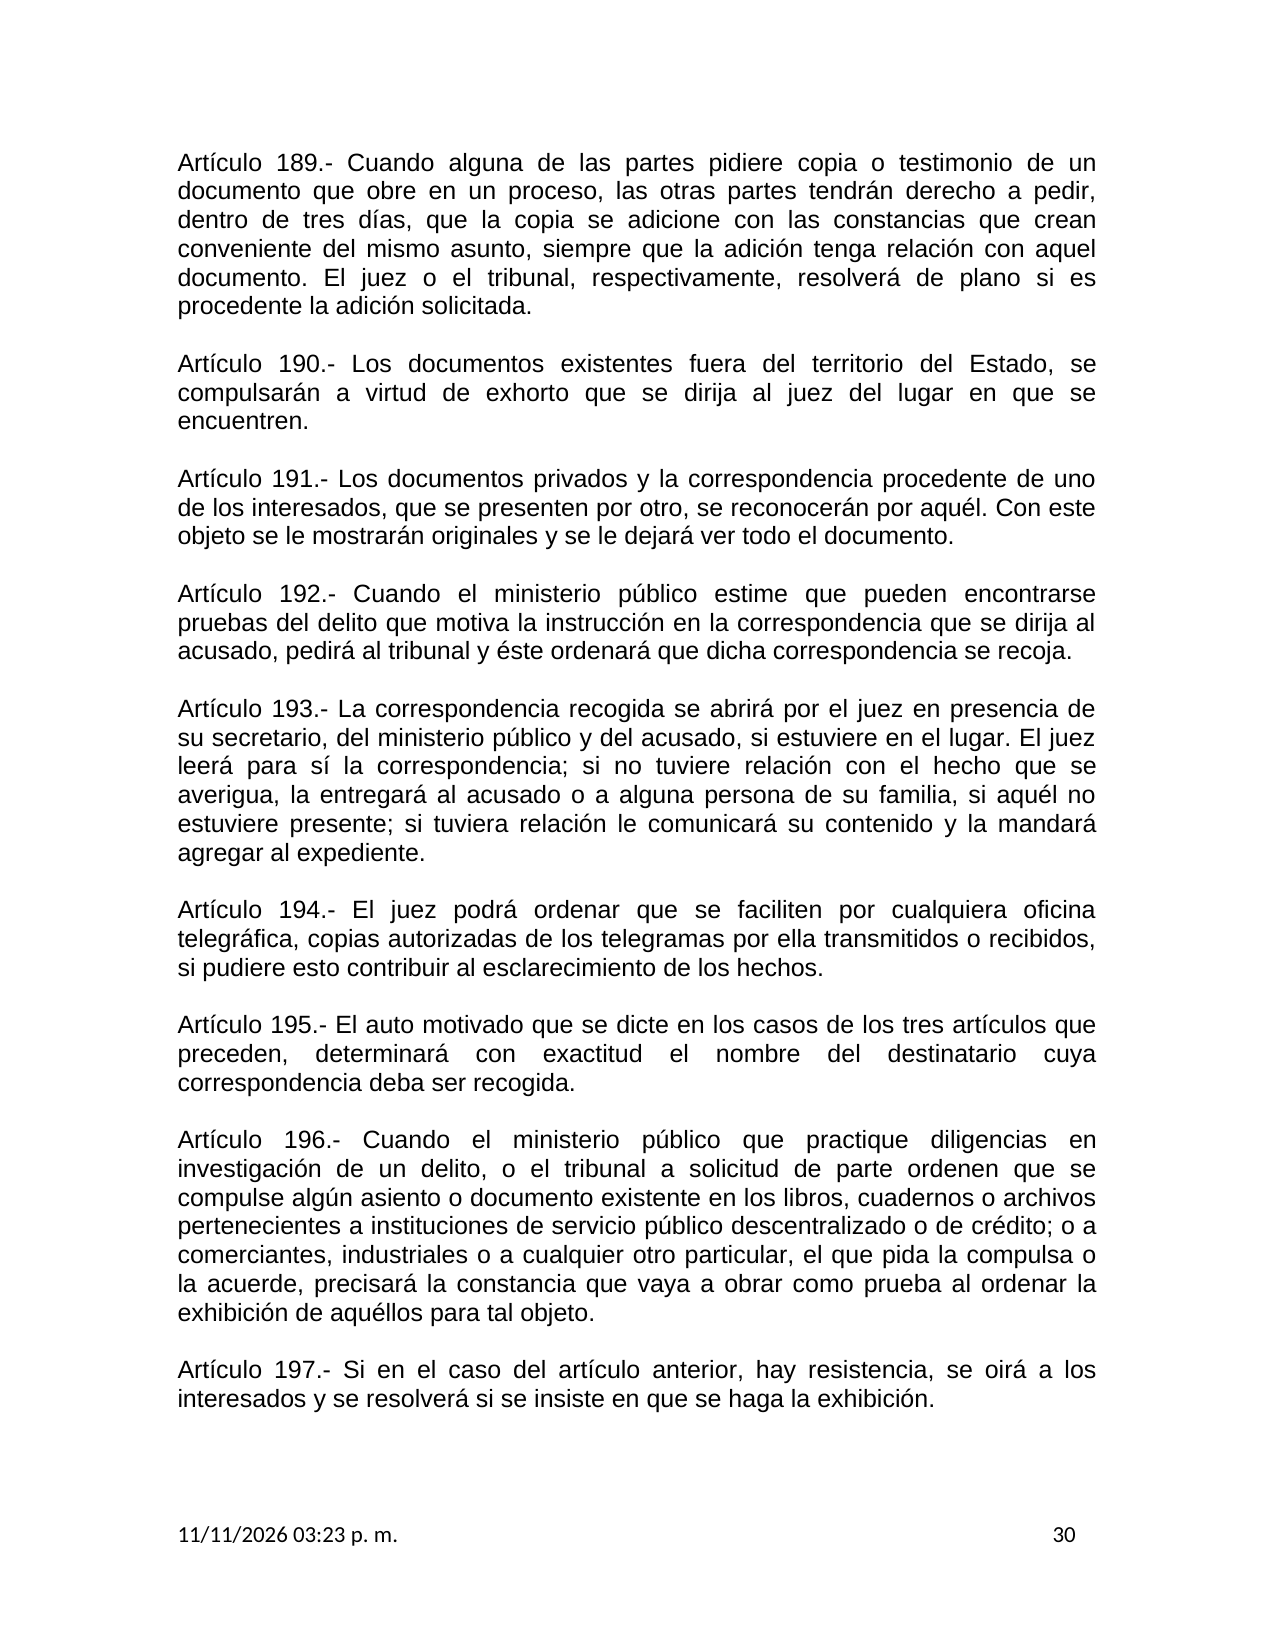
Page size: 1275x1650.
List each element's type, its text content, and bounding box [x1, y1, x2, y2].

text Artículo 193.- La correspondencia recogida se abrirá por el juez en presencia de su secretario, del ministerio público y del acusado, si estuviere en el lugar. El juez leerá para sí la correspondencia; si no tuviere relación con el hecho que se averigua, la entregará al acusado o a alguna persona de su familia, si aquél no estuviere presente; si tuviera relación le comunicará su contenido y la mandará agregar al expediente. [177, 694, 1098, 866]
text Artículo 192.- Cuando el ministerio público estime que pueden encontrarse pruebas del delito que motiva la instrucción en la correspondencia que se dirija al acusado, pedirá al tribunal y éste ordenará que dicha correspondencia se recoja. [177, 579, 1098, 665]
text Artículo 194.- El juez podrá ordenar que se faciliten por cualquiera oficina telegráfica, copias autorizadas de los telegramas por ella transmitidos o recibidos, si pudiere esto contribuir al esclarecimiento de los hechos. [177, 895, 1098, 981]
text Artículo 189.- Cuando alguna de las partes pidiere copia o testimonio de un documento que obre en un proceso, las otras partes tendrán derecho a pedir, dentro de tres días, que la copia se adicione con las constancias que crean conveniente del mismo asunto, siempre que la adición tenga relación con aquel documento. El juez o el tribunal, respectivamente, resolverá de plano si es procedente la adición solicitada. [177, 148, 1098, 320]
text Artículo 191.- Los documentos privados y la correspondencia procedente de uno de los interesados, que se presenten por otro, se reconocerán por aquél. Con este objeto se le mostrarán originales y se le dejará ver todo el documento. [177, 464, 1098, 550]
text Artículo 196.- Cuando el ministerio público que practique diligencias en investigación de un delito, o el tribunal a solicitud de parte ordenen que se compulse algún asiento o documento existente en los libros, cuadernos o archivos pertenecientes a instituciones de servicio público descentralizado o de crédito; o a comerciantes, industriales o a cualquier otro particular, el que pida la compulsa o la acuerde, precisará la constancia que vaya a obrar como prueba al ordenar la exhibición de aquéllos para tal objeto. [177, 1125, 1098, 1326]
text Artículo 197.- Si en el caso del artículo anterior, hay resistencia, se oirá a los interesados y se resolverá si se insiste en que se haga la exhibición. [177, 1355, 1098, 1413]
text Artículo 195.- El auto motivado que se dicte en los casos de los tres artículos que preceden, determinará con exactitud el nombre del destinatario cuya correspondencia deba ser recogida. [177, 1010, 1098, 1096]
text Artículo 190.- Los documentos existentes fuera del territorio del Estado, se compulsarán a virtud de exhorto que se dirija al juez del lugar en que se encuentren. [177, 349, 1098, 435]
